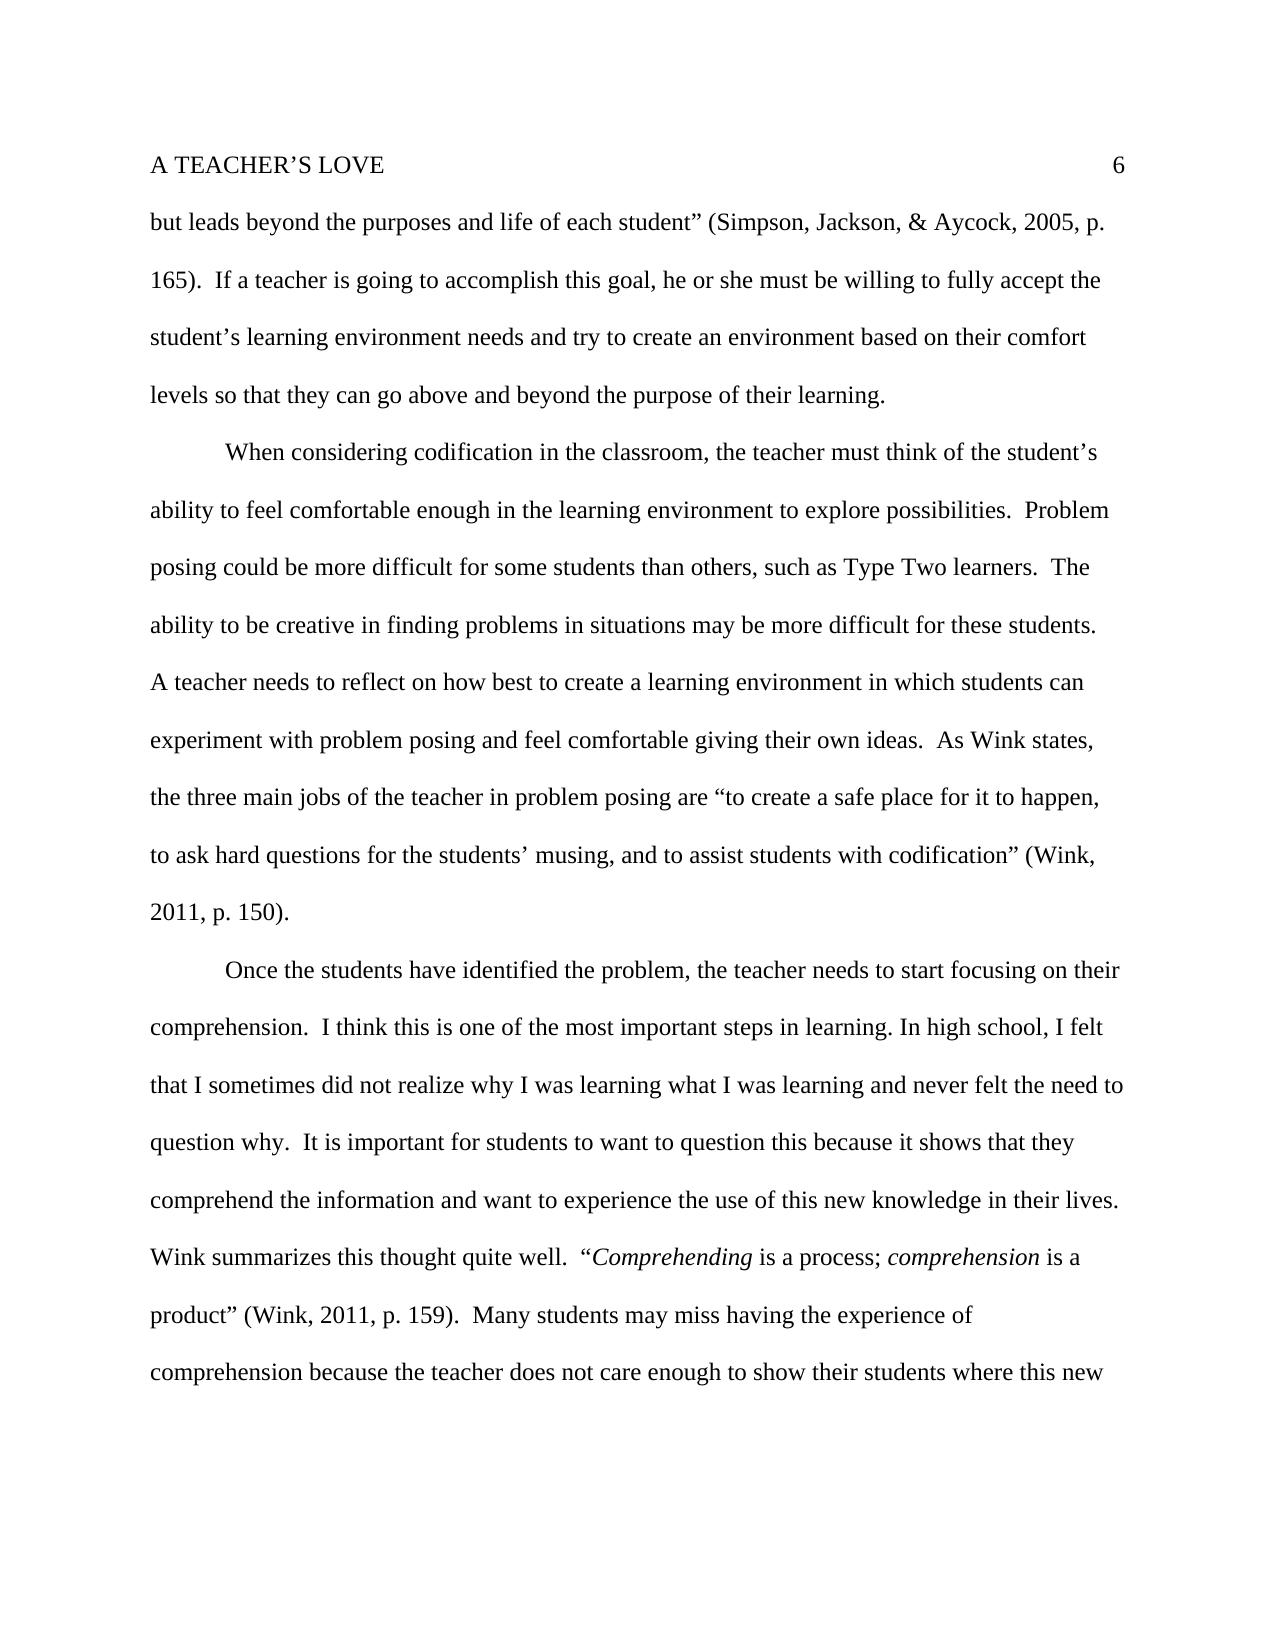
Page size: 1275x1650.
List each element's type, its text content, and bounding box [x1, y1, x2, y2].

text When considering codification in the classroom, the teacher must think of the student’s ability to feel comfortable enough in the learning environment to explore possibilities. Problem posing could be more difficult for some students than others, such as Type Two learners. The ability to be creative in finding problems in situations may be more difficult for these students. A teacher needs to reflect on how best to create a learning environment in which students can experiment with problem posing and feel comfortable giving their own ideas. As Wink states, the three main jobs of the teacher in problem posing are “to create a safe place for it to happen, to ask hard questions for the students’ musing, and to assist students with codification” (Wink, 2011, p. 150). [150, 437, 1125, 926]
text but leads beyond the purposes and life of each student” (Simpson, Jackson, & Aycock, 2005, p. 165). If a teacher is going to accomplish this goal, he or she must be willing to fully accept the student’s learning environment needs and try to create an environment based on their comfort levels so that they can go above and beyond the purpose of their learning. [150, 207, 1125, 409]
text A TEACHER’S LOVE 6 [150, 150, 1125, 179]
text Once the students have identified the problem, the teacher needs to start focusing on their comprehension. I think this is one of the most important steps in learning. In high school, I felt that I sometimes did not realize why I was learning what I was learning and never felt the need to question why. It is important for students to want to question this because it shows that they comprehend the information and want to experience the use of this new knowledge in their lives. Wink summarizes this thought quite well. “Comprehending is a process; comprehension is a product” (Wink, 2011, p. 159). Many students may miss having the experience of comprehension because the teacher does not care enough to show their students where this new [150, 955, 1125, 1386]
